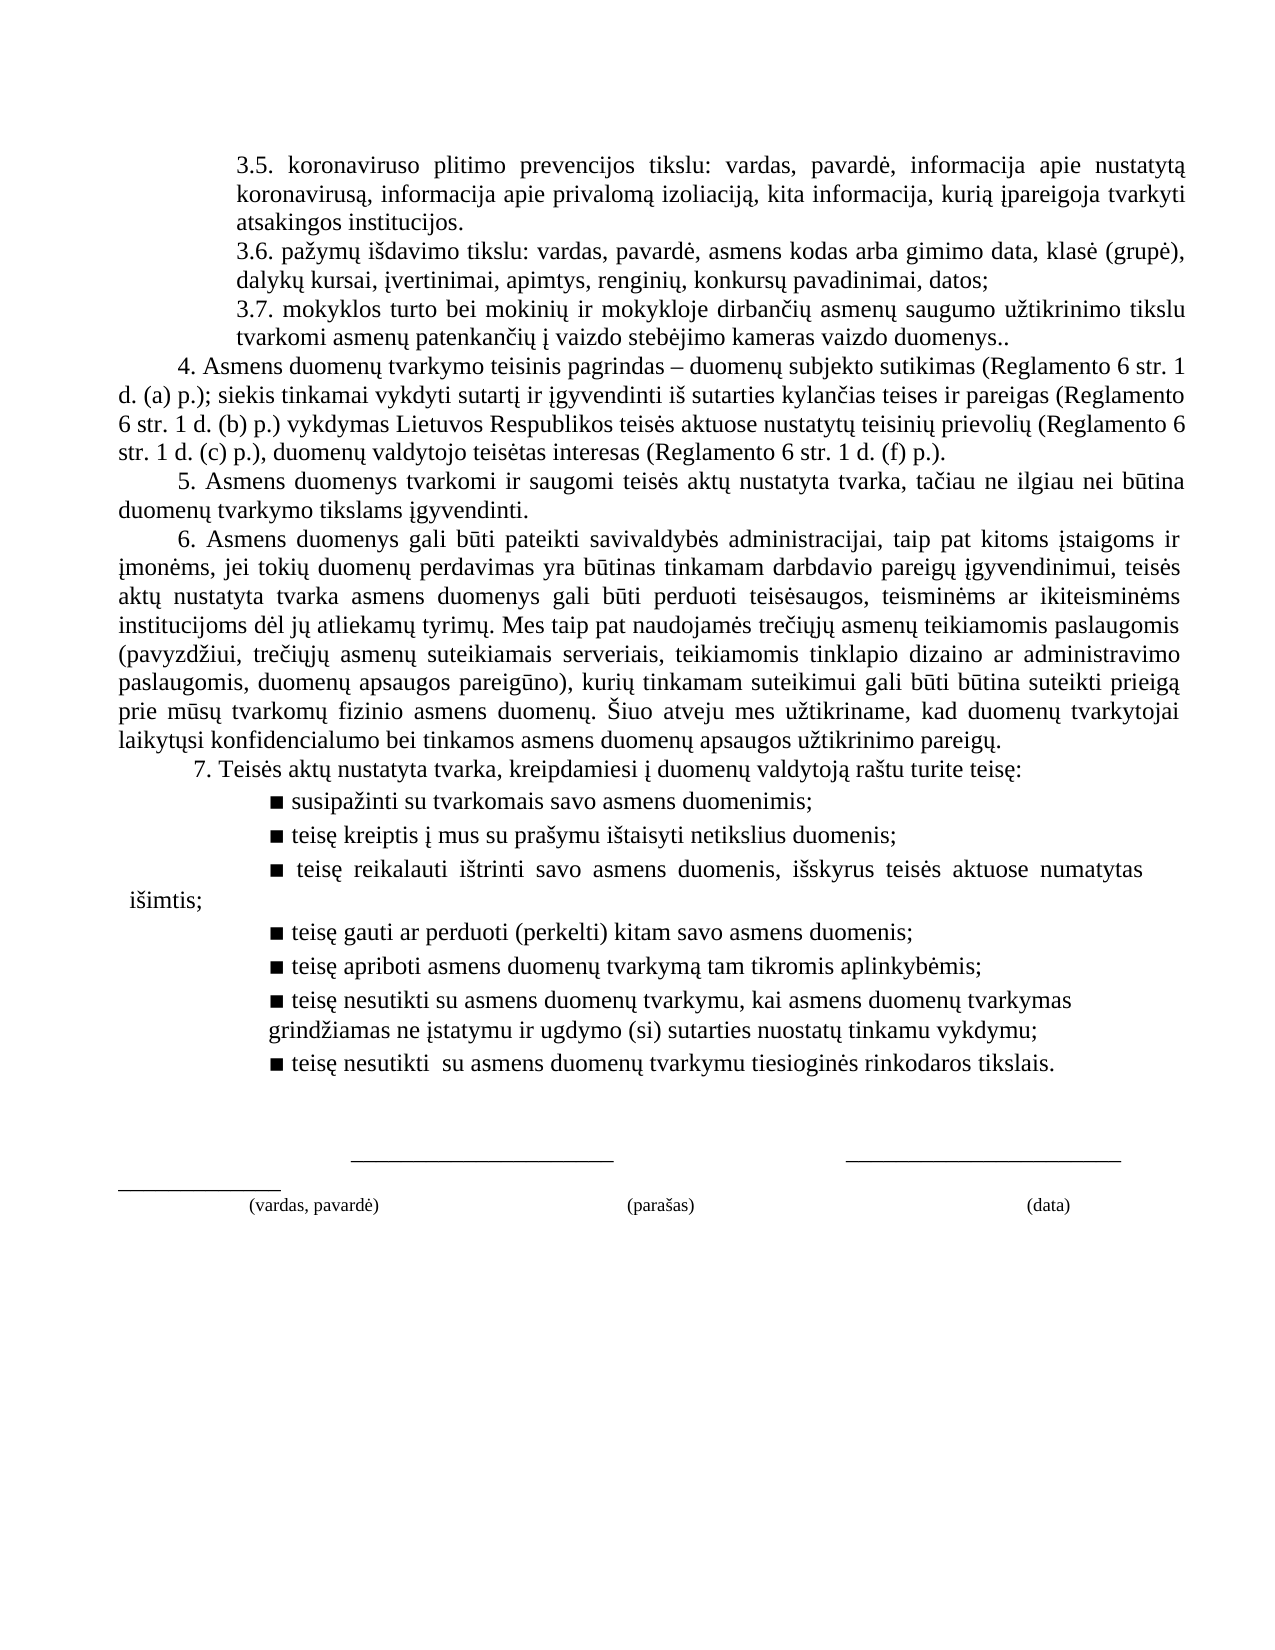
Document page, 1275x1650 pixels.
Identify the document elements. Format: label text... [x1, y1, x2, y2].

text ▪ teisę kreiptis į mus su prašymu ištaisyti netikslius duomenis; [129, 817, 1144, 851]
list 3.5. koronaviruso plitimo prevencijos tikslu: vardas, pavardė, informacija apie nustatytą koronavirusą, informacija apie privalomą izoliaciją, kita informacija, kurią įpareigoja tvarkyti atsakingos institucijos. [236, 150, 1186, 236]
text 7. Teisės aktų nustatyta tvarka, kreipdamiesi į duomenų valdytoją raštu turite teisę: [129, 754, 1144, 782]
text _____________________ ______________________ _____________ [118, 1136, 1123, 1193]
text ▪ teisę nesutikti su asmens duomenų tvarkymu, kai asmens duomenų tvarkymas [193, 982, 1144, 1016]
text 6. Asmens duomenys gali būti pateikti savivaldybės administracijai, taip pat kitoms įstaigoms ir įmonėms, jei tokių duomenų perdavimas yra būtinas tinkamam darbdavio pareigų įgyvendinimui, teisės aktų nustatyta tvarka asmens duomenys gali būti perduoti teisėsaugos, teisminėms ar ikiteisminėms institucijoms dėl jų atliekamų tyrimų. Mes taip pat naudojamės trečiųjų asmenų teikiamomis paslaugomis (pavyzdžiui, trečiųjų asmenų suteikiamais serveriais, teikiamomis tinklapio dizaino ar administravimo paslaugomis, duomenų apsaugos pareigūno), kurių tinkamam suteikimui gali būti būtina suteikti prieigą prie mūsų tvarkomų fizinio asmens duomenų. Šiuo atveju mes užtikriname, kad duomenų tvarkytojai laikytųsi konfidencialumo bei tinkamos asmens duomenų apsaugos užtikrinimo pareigų. [118, 524, 1181, 754]
text (vardas, pavardė) (parašas) (data) [118, 1193, 1123, 1215]
text ▪ teisę apriboti asmens duomenų tvarkymą tam tikromis aplinkybėmis; [129, 947, 1144, 982]
list 3.6. pažymų išdavimo tikslu: vardas, pavardė, asmens kodas arba gimimo data, klasė (grupė), dalykų kursai, įvertinimai, apimtys, renginių, konkursų pavadinimai, datos; [236, 236, 1186, 294]
text 4. Asmens duomenų tvarkymo teisinis pagrindas – duomenų subjekto sutikimas (Reglamento 6 str. 1 d. (a) p.); siekis tinkamai vykdyti sutartį ir įgyvendinti iš sutarties kylančias teises ir pareigas (Reglamento 6 str. 1 d. (b) p.) vykdymas Lietuvos Respublikos teisės aktuose nustatytų teisinių prievolių (Reglamento 6 str. 1 d. (c) p.), duomenų valdytojo teisėtas interesas (Reglamento 6 str. 1 d. (f) p.). [118, 351, 1186, 466]
text ▪ susipažinti su tvarkomais savo asmens duomenimis; [129, 782, 1144, 817]
list 3.7. mokyklos turto bei mokinių ir mokykloje dirbančių asmenų saugumo užtikrinimo tikslu tvarkomi asmenų patenkančių į vaizdo stebėjimo kameras vaizdo duomenys.. [236, 294, 1186, 351]
text ▪ teisę reikalauti ištrinti savo asmens duomenis, išskyrus teisės aktuose numatytas išimtis; [129, 851, 1144, 913]
text ▪ teisę nesutikti su asmens duomenų tvarkymu tiesioginės rinkodaros tikslais. [129, 1044, 1144, 1078]
text ▪ teisę gauti ar perduoti (perkelti) kitam savo asmens duomenis; [129, 913, 1144, 947]
text 5. Asmens duomenys tvarkomi ir saugomi teisės aktų nustatyta tvarka, tačiau ne ilgiau nei būtina duomenų tvarkymo tikslams įgyvendinti. [118, 466, 1186, 524]
text grindžiamas ne įstatymu ir ugdymo (si) sutarties nuostatų tinkamu vykdymu; [193, 1016, 1144, 1044]
